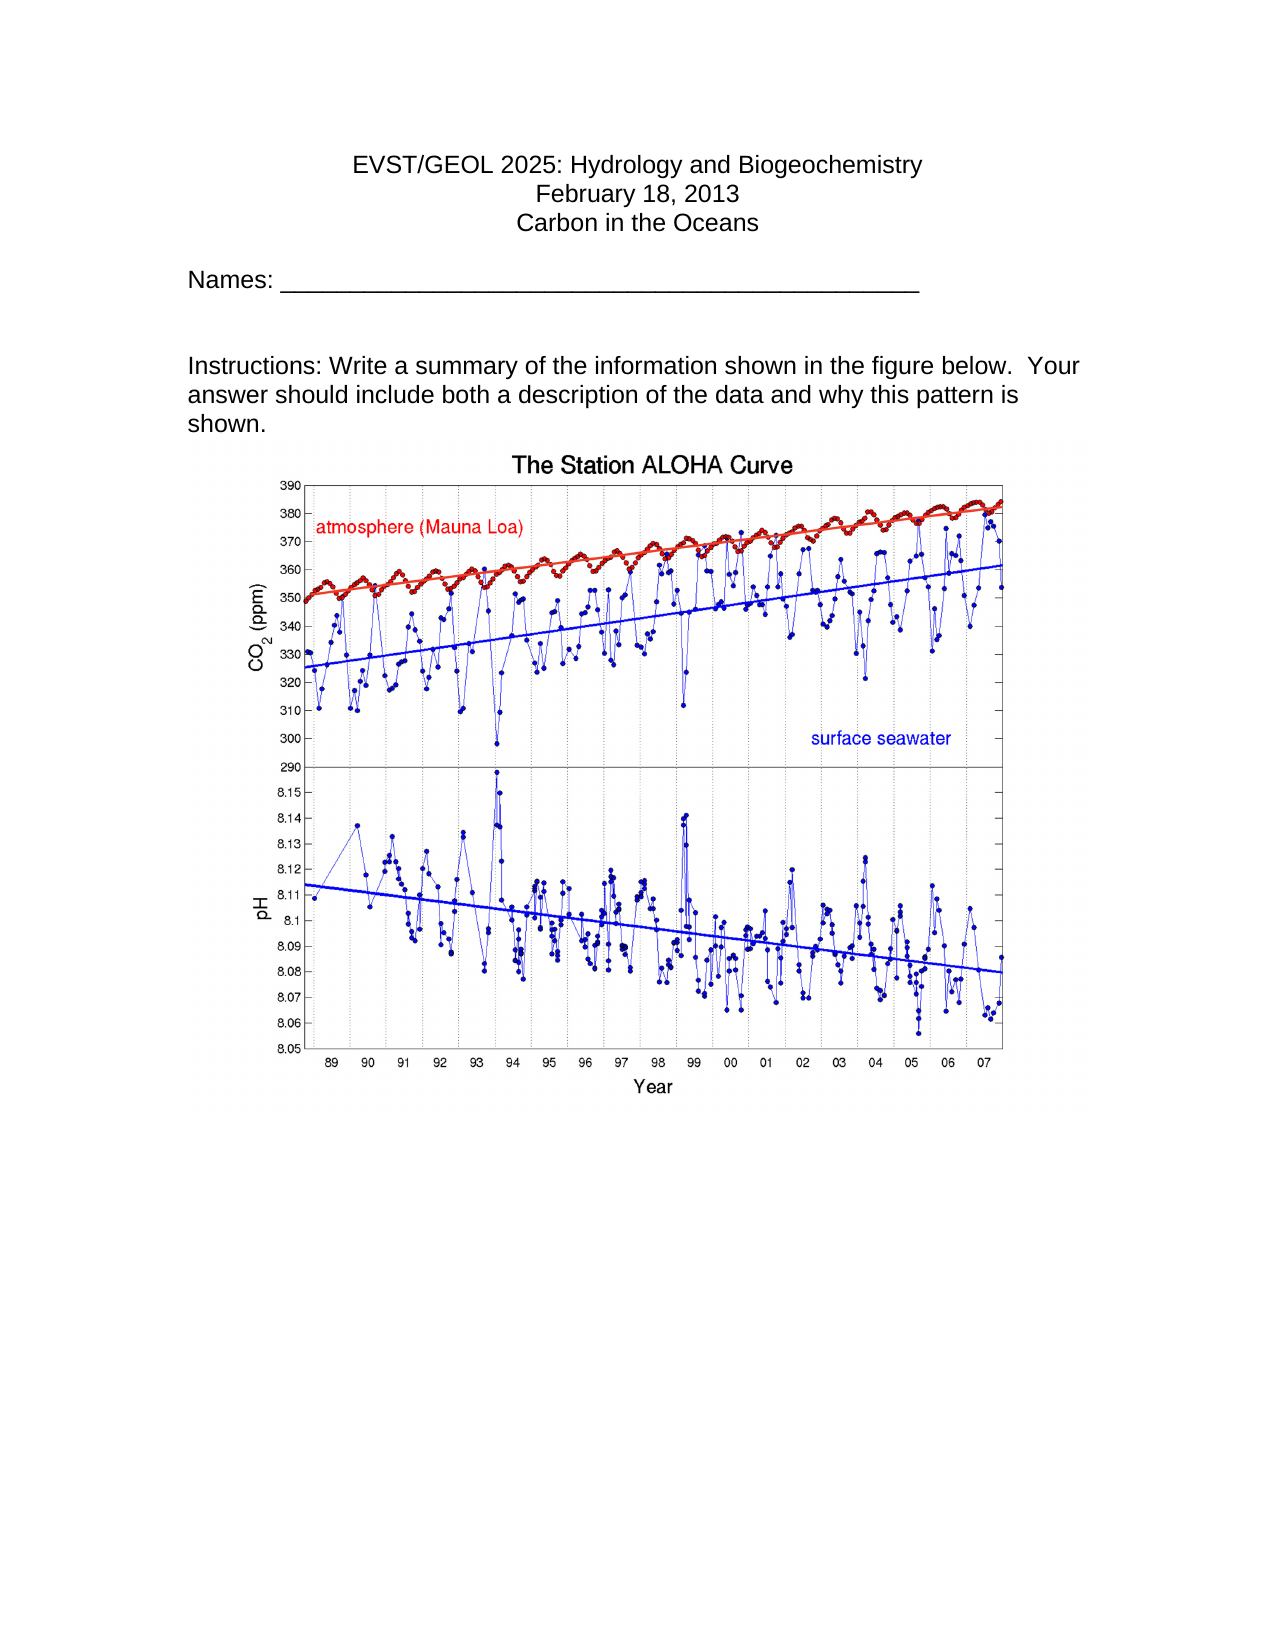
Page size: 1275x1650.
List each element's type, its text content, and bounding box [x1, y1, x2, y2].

text EVST/GEOL 2025: Hydrology and Biogeochemistry [187, 150, 1087, 179]
text Names: ______________________________________________ [187, 265, 1087, 294]
text Instructions: Write a summary of the information shown in the figure below. Your answer should include both a description of the data and why this pattern is shown. [187, 351, 1087, 437]
text February 18, 2013 [187, 179, 1087, 207]
picture [187, 437, 1088, 1124]
text Carbon in the Oceans [187, 207, 1087, 236]
